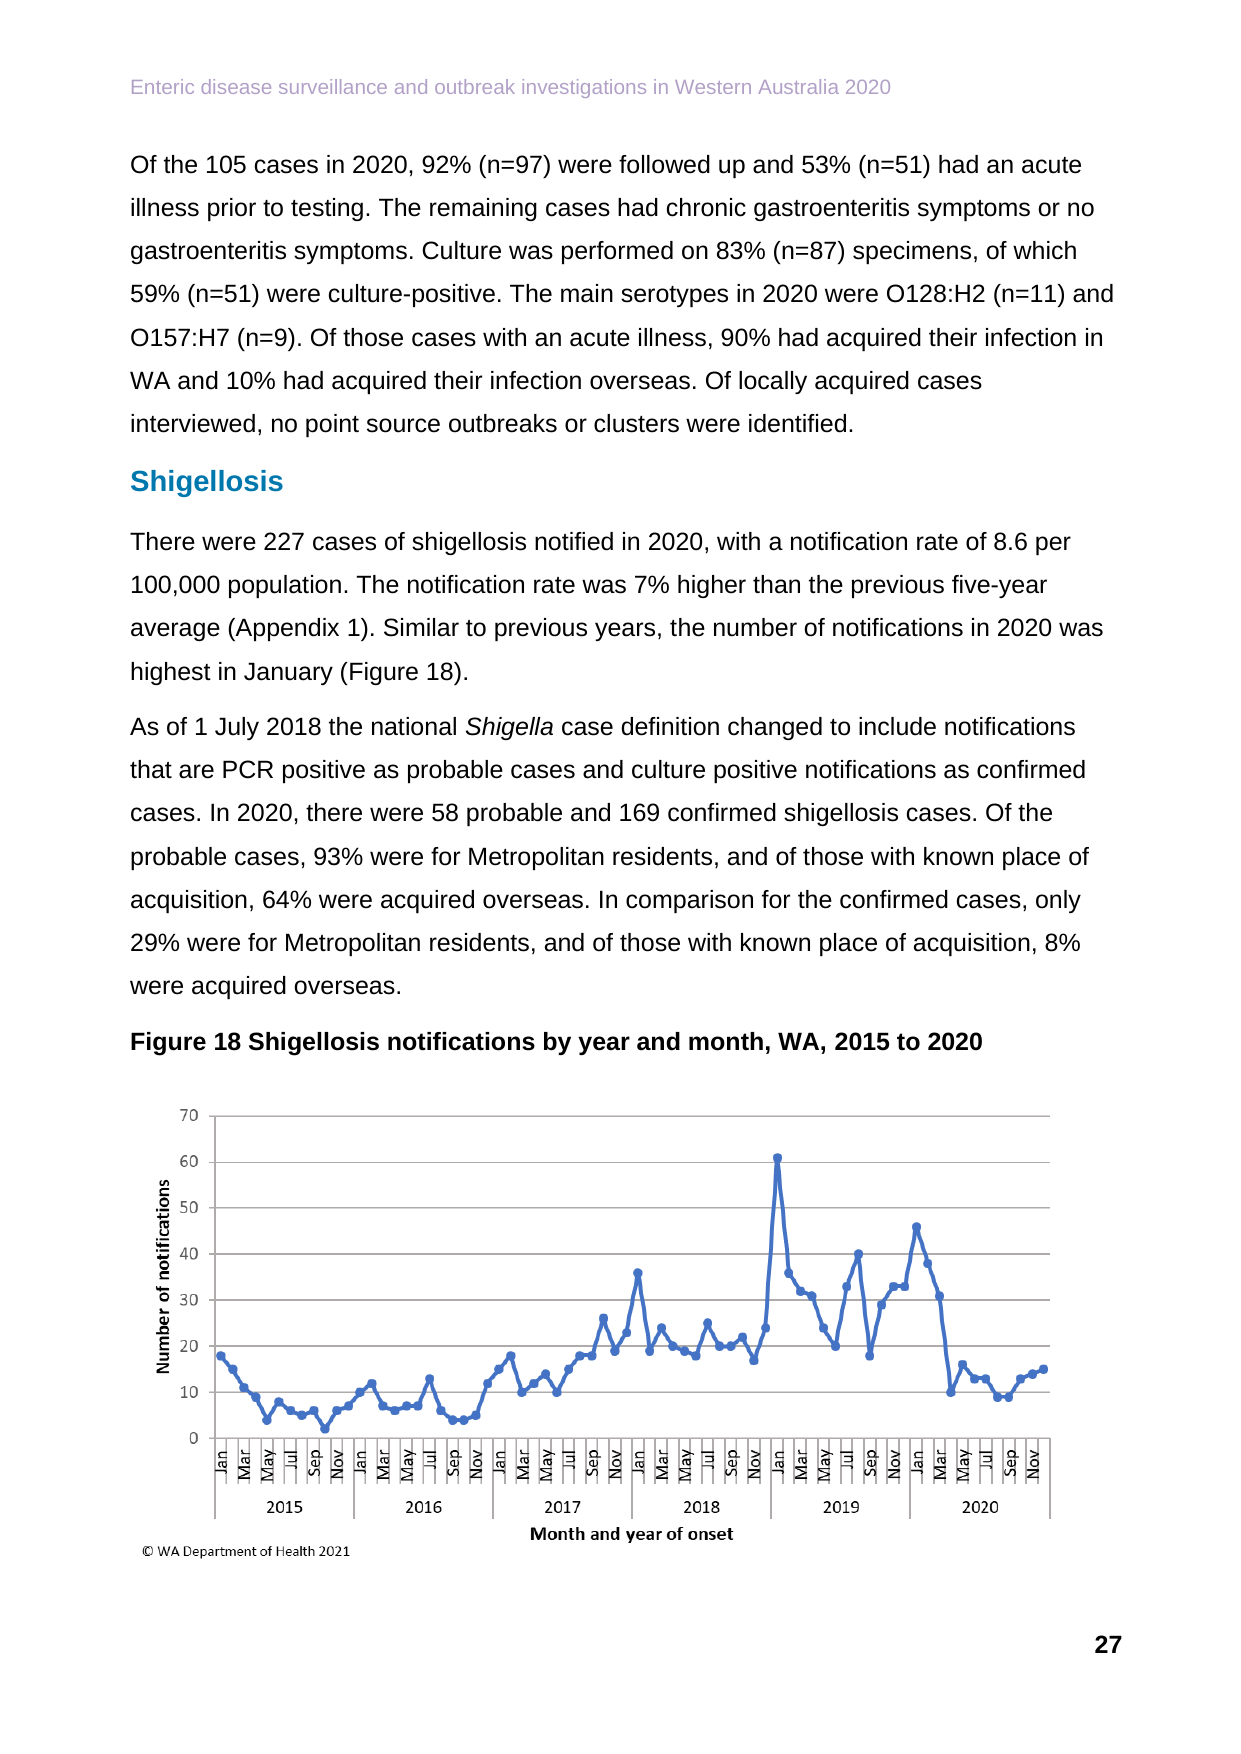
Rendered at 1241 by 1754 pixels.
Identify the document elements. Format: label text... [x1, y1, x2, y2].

text Of the 105 cases in 2020, 92% (n=97) were followed up and 53% (n=51) had an acute illness prior to testing. The remaining cases had chronic gastroenteritis symptoms or no gastroenteritis symptoms. Culture was performed on 83% (n=87) specimens, of which 59% (n=51) were culture-positive. The main serotypes in 2020 were O128:H2 (n=11) and O157:H7 (n=9). Of those cases with an acute illness, 90% had acquired their infection in WA and 10% had acquired their infection overseas. Of locally acquired cases interviewed, no point source outbreaks or clusters were identified. [130, 150, 1117, 437]
subtitle Shigellosis [130, 464, 1122, 498]
text Figure 18 Shigellosis notifications by year and month, WA, 2015 to 2020 [130, 1027, 1122, 1055]
picture [129, 1096, 1067, 1566]
text As of 1 July 2018 the national Shigella case definition changed to include notifications that are PCR positive as probable cases and culture positive notifications as confirmed cases. In 2020, there were 58 probable and 169 confirmed shigellosis cases. Of the probable cases, 93% were for Metropolitan residents, and of those with known place of acquisition, 64% were acquired overseas. In comparison for the confirmed cases, only 29% were for Metropolitan residents, and of those with known place of acquisition, 8% were acquired overseas. [130, 712, 1122, 1000]
text There were 227 cases of shigellosis notified in 2020, with a notification rate of 8.6 per 100,000 population. The notification rate was 7% higher than the previous five-year average (Appendix 1). Similar to previous years, the number of notifications in 2020 was highest in January (Figure 18). [130, 527, 1122, 685]
